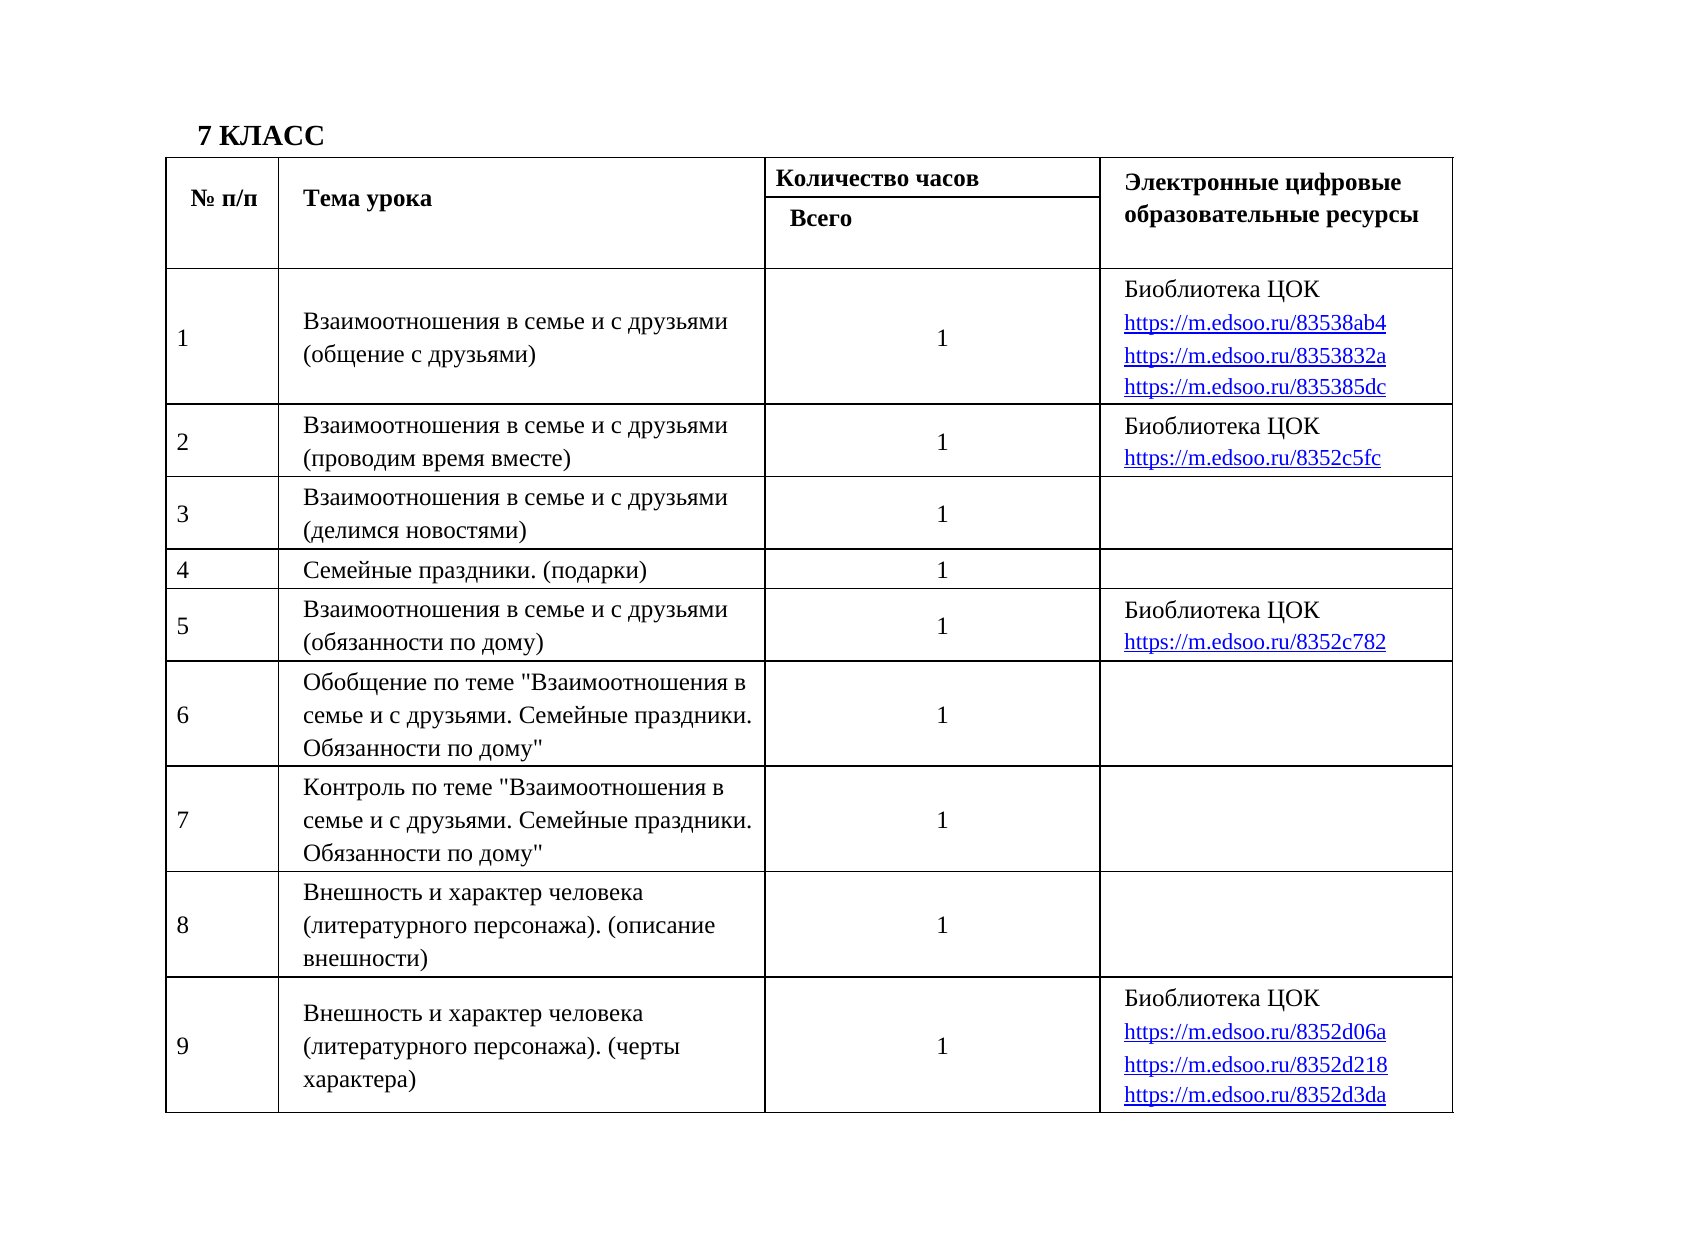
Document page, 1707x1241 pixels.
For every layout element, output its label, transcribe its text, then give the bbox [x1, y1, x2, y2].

table_cell 4 [167, 550, 278, 587]
table_cell 1 [766, 978, 1099, 1112]
table_header Количество часов [766, 158, 1099, 196]
table_cell Контроль по теме "Взаимоотношения в семье и с друзьями. Семейные праздники. Обязанности по дому" [279, 767, 764, 871]
table_cell 1 [766, 662, 1099, 765]
table_cell Взаимоотношения в семье и с друзьями (общение с друзьями) [279, 269, 764, 403]
table_cell Биоблиотека ЦОК https://m.edsoo.ru/8352d06a https://m.edsoo.ru/8352d218 https://m.edsoo.ru/8352d3da [1101, 978, 1452, 1112]
table_cell 1 [766, 550, 1099, 587]
table_cell [1101, 872, 1452, 976]
table_cell 1 [167, 269, 278, 403]
table_cell 1 [766, 477, 1099, 548]
table_cell Обобщение по теме "Взаимоотношения в семье и с друзьями. Семейные праздники. Обязанности по дому" [279, 662, 764, 765]
table_cell 1 [766, 872, 1099, 976]
table_cell 6 [167, 662, 278, 765]
table_cell Биоблиотека ЦОК https://m.edsoo.ru/8352c782 [1101, 589, 1452, 660]
table_cell 1 [766, 767, 1099, 871]
table_cell 3 [167, 477, 278, 548]
table_cell Взаимоотношения в семье и с друзьями (делимся новостями) [279, 477, 764, 548]
table_cell [1101, 662, 1452, 765]
table_cell Всего [766, 198, 1099, 268]
table_cell 9 [167, 978, 278, 1112]
table_cell 1 [766, 405, 1099, 476]
table_cell 5 [167, 589, 278, 660]
table_cell Взаимоотношения в семье и с друзьями (обязанности по дому) [279, 589, 764, 660]
table_cell [1101, 477, 1452, 548]
table_cell Внешность и характер человека (литературного персонажа). (черты характера) [279, 978, 764, 1112]
table_cell 7 [167, 767, 278, 871]
table_cell Биоблиотека ЦОК https://m.edsoo.ru/8352c5fc [1101, 405, 1452, 476]
table_cell [1101, 767, 1452, 871]
table_header Электронные цифровые образовательные ресурсы [1101, 158, 1452, 268]
table_cell [1101, 550, 1452, 587]
table_cell Внешность и характер человека (литературного персонажа). (описание внешности) [279, 872, 764, 976]
table_header Тема урока [279, 158, 764, 268]
table_cell Семейные праздники. (подарки) [279, 550, 764, 587]
text 7 КЛАСС [190, 118, 1618, 152]
table_cell 8 [167, 872, 278, 976]
table_header № п/п [167, 158, 278, 268]
table_cell 2 [167, 405, 278, 476]
table_cell 1 [766, 589, 1099, 660]
table_cell Биоблиотека ЦОК https://m.edsoo.ru/83538ab4 https://m.edsoo.ru/8353832a https://m.edsoo.ru/835385dc [1101, 269, 1452, 403]
table_cell 1 [766, 269, 1099, 403]
table_cell Взаимоотношения в семье и с друзьями (проводим время вместе) [279, 405, 764, 476]
